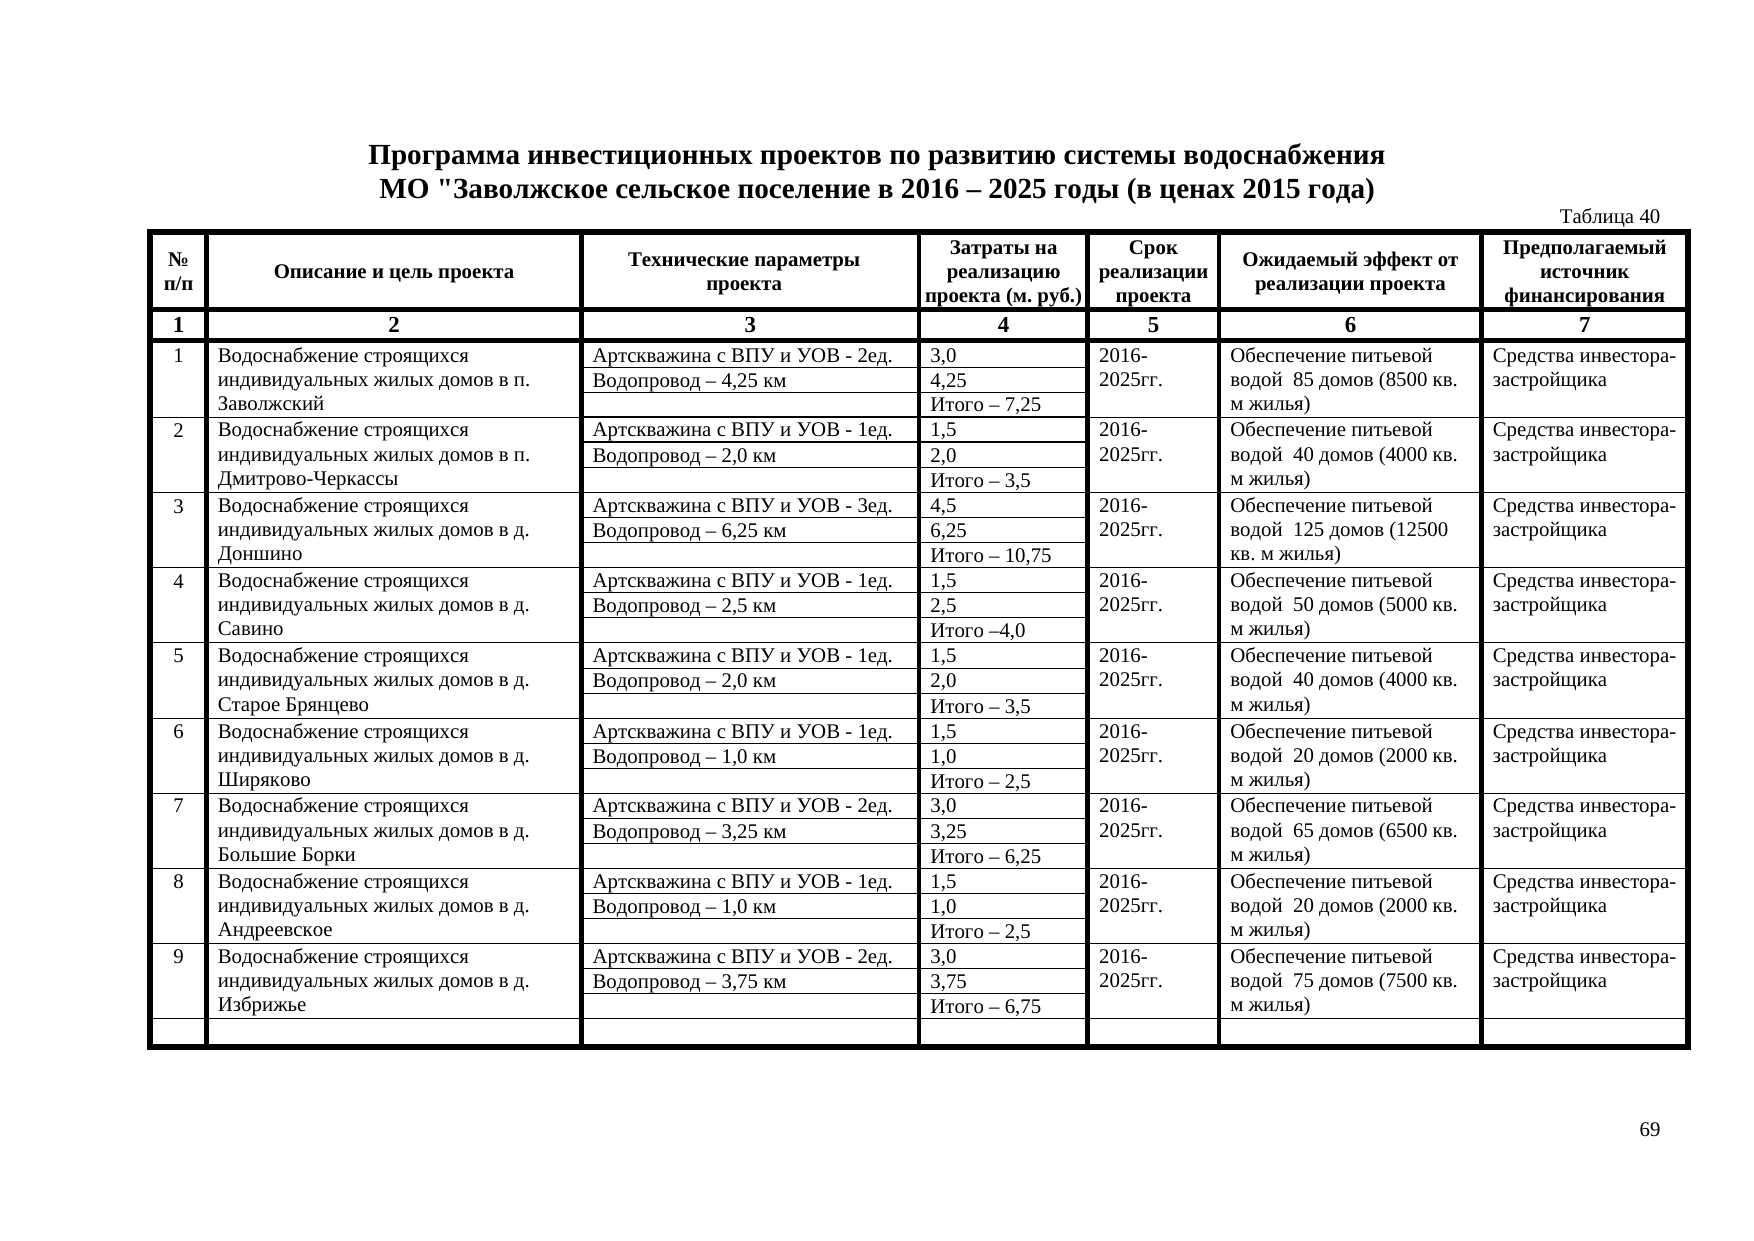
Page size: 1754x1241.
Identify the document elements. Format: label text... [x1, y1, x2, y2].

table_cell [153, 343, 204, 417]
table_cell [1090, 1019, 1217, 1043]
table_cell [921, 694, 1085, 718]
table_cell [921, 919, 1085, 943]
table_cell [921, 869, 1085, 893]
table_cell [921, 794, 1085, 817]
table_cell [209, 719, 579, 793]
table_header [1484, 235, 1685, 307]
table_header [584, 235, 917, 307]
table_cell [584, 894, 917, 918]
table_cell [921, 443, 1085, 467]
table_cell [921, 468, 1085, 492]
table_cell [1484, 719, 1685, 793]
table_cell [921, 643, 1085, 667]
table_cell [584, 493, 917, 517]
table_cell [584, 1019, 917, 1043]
subtitle МО "Заволжское сельское поселение в 2016 – 2025 годы (в ценах 2015 года) [94, 171, 1660, 204]
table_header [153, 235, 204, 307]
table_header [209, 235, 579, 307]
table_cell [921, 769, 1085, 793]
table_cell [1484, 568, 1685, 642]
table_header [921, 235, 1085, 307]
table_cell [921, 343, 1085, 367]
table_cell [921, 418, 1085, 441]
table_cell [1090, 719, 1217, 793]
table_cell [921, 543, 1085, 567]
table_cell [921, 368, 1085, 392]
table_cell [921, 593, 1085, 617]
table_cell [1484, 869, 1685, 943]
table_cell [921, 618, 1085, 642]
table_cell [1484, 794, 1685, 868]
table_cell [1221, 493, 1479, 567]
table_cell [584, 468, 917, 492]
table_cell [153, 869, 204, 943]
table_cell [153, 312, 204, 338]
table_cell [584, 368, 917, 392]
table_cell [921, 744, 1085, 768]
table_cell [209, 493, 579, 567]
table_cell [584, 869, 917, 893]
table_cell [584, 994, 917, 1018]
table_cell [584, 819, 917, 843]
subtitle Программа инвестиционных проектов по развитию системы водоснабжения [94, 137, 1660, 171]
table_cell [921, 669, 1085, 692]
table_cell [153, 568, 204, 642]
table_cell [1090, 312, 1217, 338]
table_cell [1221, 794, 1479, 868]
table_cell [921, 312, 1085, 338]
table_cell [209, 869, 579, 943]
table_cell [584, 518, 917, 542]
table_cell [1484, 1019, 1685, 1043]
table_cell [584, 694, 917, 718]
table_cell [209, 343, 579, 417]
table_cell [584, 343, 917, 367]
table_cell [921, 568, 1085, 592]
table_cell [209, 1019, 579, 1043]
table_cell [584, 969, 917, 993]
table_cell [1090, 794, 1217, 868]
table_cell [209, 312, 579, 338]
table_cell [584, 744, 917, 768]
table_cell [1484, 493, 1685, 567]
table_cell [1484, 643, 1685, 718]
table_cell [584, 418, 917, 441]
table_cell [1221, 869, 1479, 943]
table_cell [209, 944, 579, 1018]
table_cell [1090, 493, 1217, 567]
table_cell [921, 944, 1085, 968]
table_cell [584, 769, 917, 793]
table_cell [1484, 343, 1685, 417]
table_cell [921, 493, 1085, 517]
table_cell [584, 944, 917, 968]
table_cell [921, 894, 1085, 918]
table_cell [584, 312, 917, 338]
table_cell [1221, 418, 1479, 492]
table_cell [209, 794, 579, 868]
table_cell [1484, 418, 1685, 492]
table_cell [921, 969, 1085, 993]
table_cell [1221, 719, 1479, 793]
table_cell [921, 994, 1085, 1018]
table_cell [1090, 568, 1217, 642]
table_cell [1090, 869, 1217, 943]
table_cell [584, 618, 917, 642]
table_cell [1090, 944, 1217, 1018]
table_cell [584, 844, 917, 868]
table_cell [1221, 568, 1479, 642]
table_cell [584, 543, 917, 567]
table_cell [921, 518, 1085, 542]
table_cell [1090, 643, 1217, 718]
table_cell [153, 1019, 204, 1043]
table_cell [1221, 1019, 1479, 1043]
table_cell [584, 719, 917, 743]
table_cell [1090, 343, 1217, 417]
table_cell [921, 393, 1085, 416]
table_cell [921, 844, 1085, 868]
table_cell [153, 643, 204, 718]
subtitle Таблица 40 [94, 204, 1660, 228]
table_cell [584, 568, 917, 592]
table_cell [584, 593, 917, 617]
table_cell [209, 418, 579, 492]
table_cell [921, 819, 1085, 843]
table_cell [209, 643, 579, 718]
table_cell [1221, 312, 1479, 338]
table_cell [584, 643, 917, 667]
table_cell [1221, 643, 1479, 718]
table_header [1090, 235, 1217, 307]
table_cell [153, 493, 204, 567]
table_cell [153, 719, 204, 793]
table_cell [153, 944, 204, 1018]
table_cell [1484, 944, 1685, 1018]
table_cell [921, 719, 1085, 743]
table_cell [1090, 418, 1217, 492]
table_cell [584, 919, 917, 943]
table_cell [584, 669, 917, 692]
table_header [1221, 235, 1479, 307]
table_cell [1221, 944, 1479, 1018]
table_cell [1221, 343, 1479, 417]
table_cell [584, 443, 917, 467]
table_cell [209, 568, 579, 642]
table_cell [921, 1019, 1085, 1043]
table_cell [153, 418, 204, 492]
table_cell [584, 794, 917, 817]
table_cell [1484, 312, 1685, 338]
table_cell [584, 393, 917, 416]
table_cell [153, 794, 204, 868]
